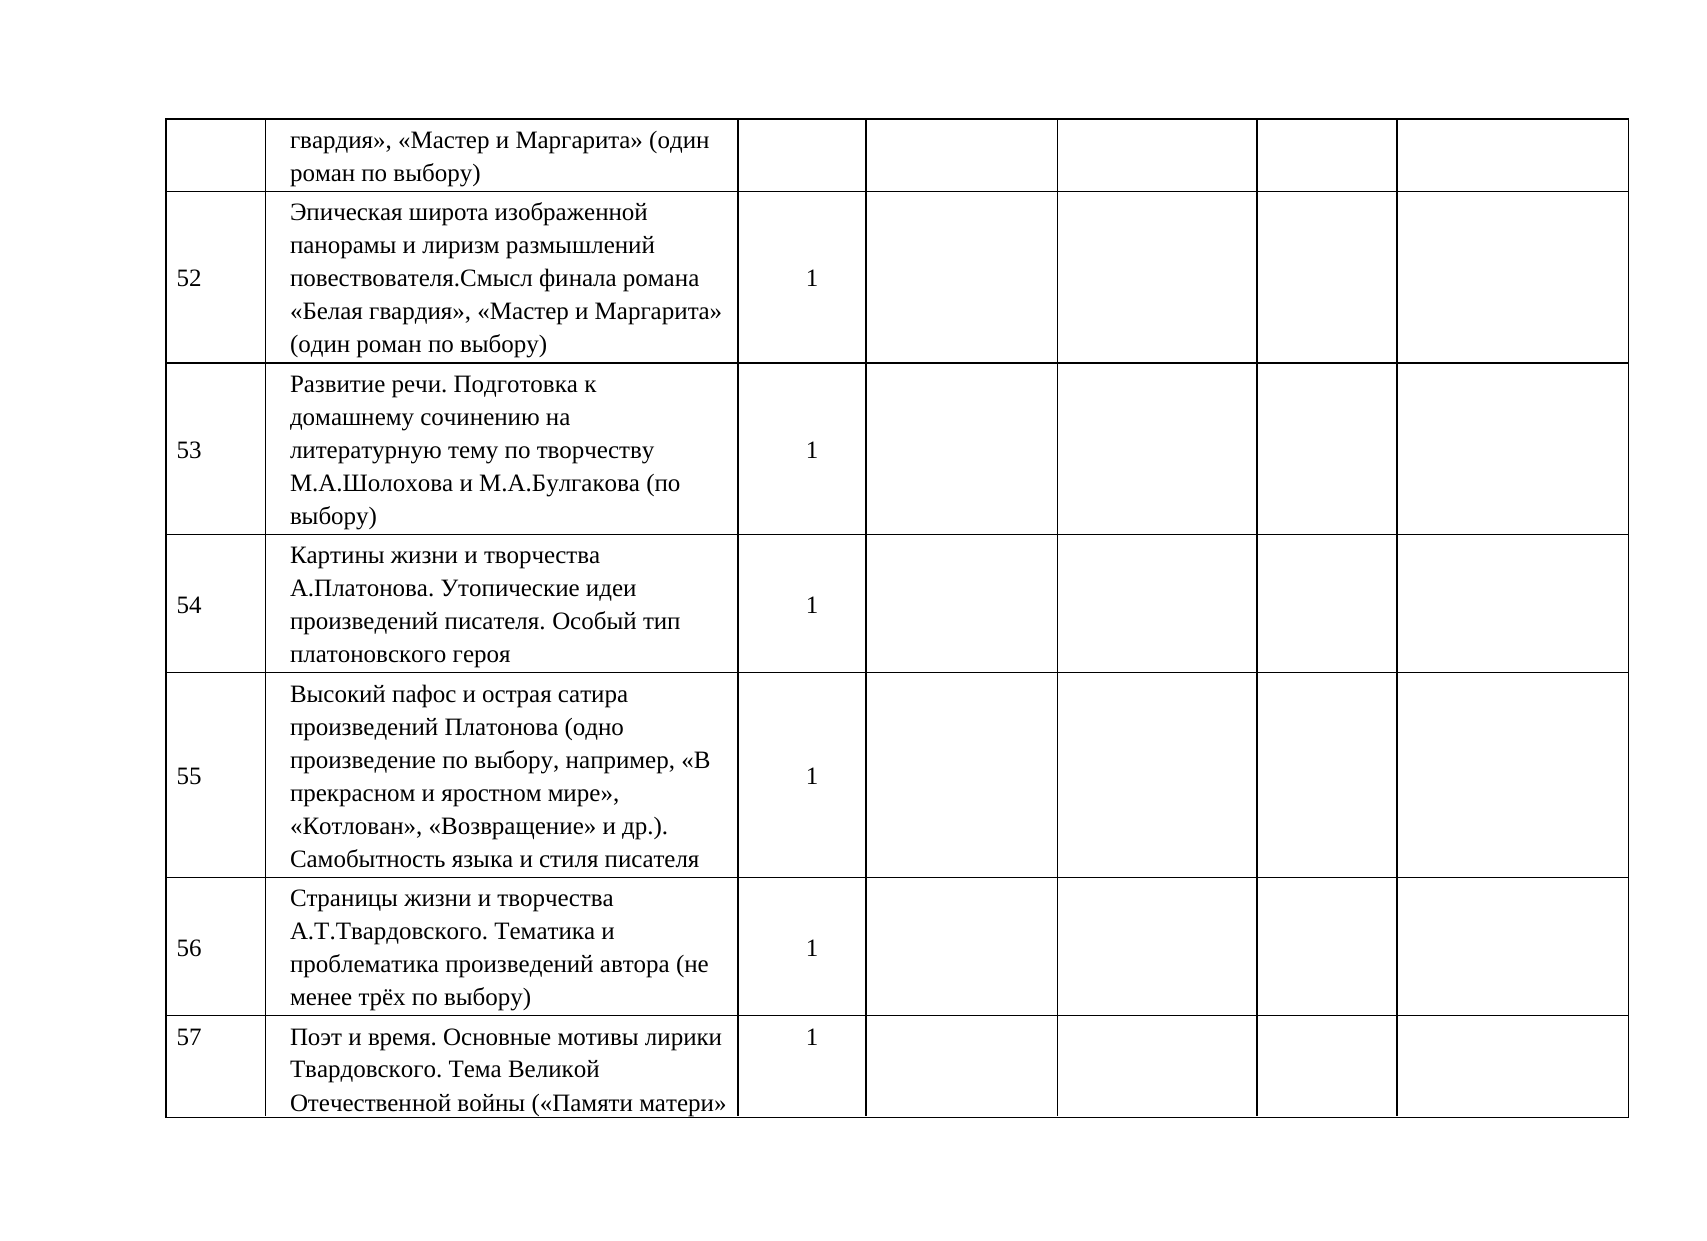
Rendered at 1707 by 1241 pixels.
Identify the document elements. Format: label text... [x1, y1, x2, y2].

table_cell Картины жизни и творчества А.Платонова. Утопические идеи произведений писателя. Особый тип платоновского героя [266, 535, 737, 672]
table_cell [867, 535, 1057, 672]
table_cell [867, 364, 1057, 533]
table_cell 54 [167, 535, 265, 672]
table_cell [1398, 535, 1628, 672]
table_cell [1058, 1016, 1256, 1116]
table_cell [867, 120, 1057, 191]
table_cell 1 [739, 192, 865, 362]
table_cell [1398, 1016, 1628, 1116]
table_cell [1258, 1016, 1396, 1116]
table_cell 52 [167, 192, 265, 362]
table_cell 1 [739, 120, 865, 191]
table_cell 1 [739, 673, 865, 876]
table_cell 55 [167, 673, 265, 876]
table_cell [266, 120, 737, 191]
table_cell [1258, 192, 1396, 362]
table_cell [1258, 673, 1396, 876]
table_cell 53 [167, 364, 265, 533]
table_cell 51 [167, 120, 265, 191]
table_cell [1058, 120, 1256, 191]
table_cell [1058, 192, 1256, 362]
table_cell [867, 1016, 1057, 1116]
table_cell [1398, 878, 1628, 1015]
table_cell 1 [739, 878, 865, 1015]
table_cell 57 [167, 1016, 265, 1116]
table_cell Страницы жизни и творчества А.Т.Твардовского. Тематика и проблематика произведений автора (не менее трёх по выбору) [266, 878, 737, 1015]
table_cell [1258, 878, 1396, 1015]
table_cell [1058, 364, 1256, 533]
table_cell [1258, 535, 1396, 672]
table_cell [867, 192, 1057, 362]
table_cell [1398, 120, 1628, 191]
table_cell [1398, 673, 1628, 876]
table_cell Эпическая широта изображенной панорамы и лиризм размышлений повествователя.Смысл финала романа «Белая гвардия», «Мастер и Маргарита» (один роман по выбору) [266, 192, 737, 362]
table_cell 1 [739, 364, 865, 533]
table_cell [867, 878, 1057, 1015]
table_cell [1058, 673, 1256, 876]
table_cell 1 [739, 535, 865, 672]
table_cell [266, 1016, 737, 1116]
table_cell Развитие речи. Подготовка к домашнему сочинению на литературную тему по творчеству М.А.Шолохова и М.А.Булгакова (по выбору) [266, 364, 737, 533]
table_cell [1398, 192, 1628, 362]
table_cell [1398, 364, 1628, 533]
table_cell [867, 673, 1057, 876]
table_cell [1058, 878, 1256, 1015]
table_cell Высокий пафос и острая сатира произведений Платонова (одно произведение по выбору, например, «В прекрасном и яростном мире», «Котлован», «Возвращение» и др.). Самобытность языка и стиля писателя [266, 673, 737, 876]
table_cell 1 [739, 1016, 865, 1116]
table_cell [1258, 120, 1396, 191]
table_cell [1058, 535, 1256, 672]
table_cell [1258, 364, 1396, 533]
table_cell 56 [167, 878, 265, 1015]
